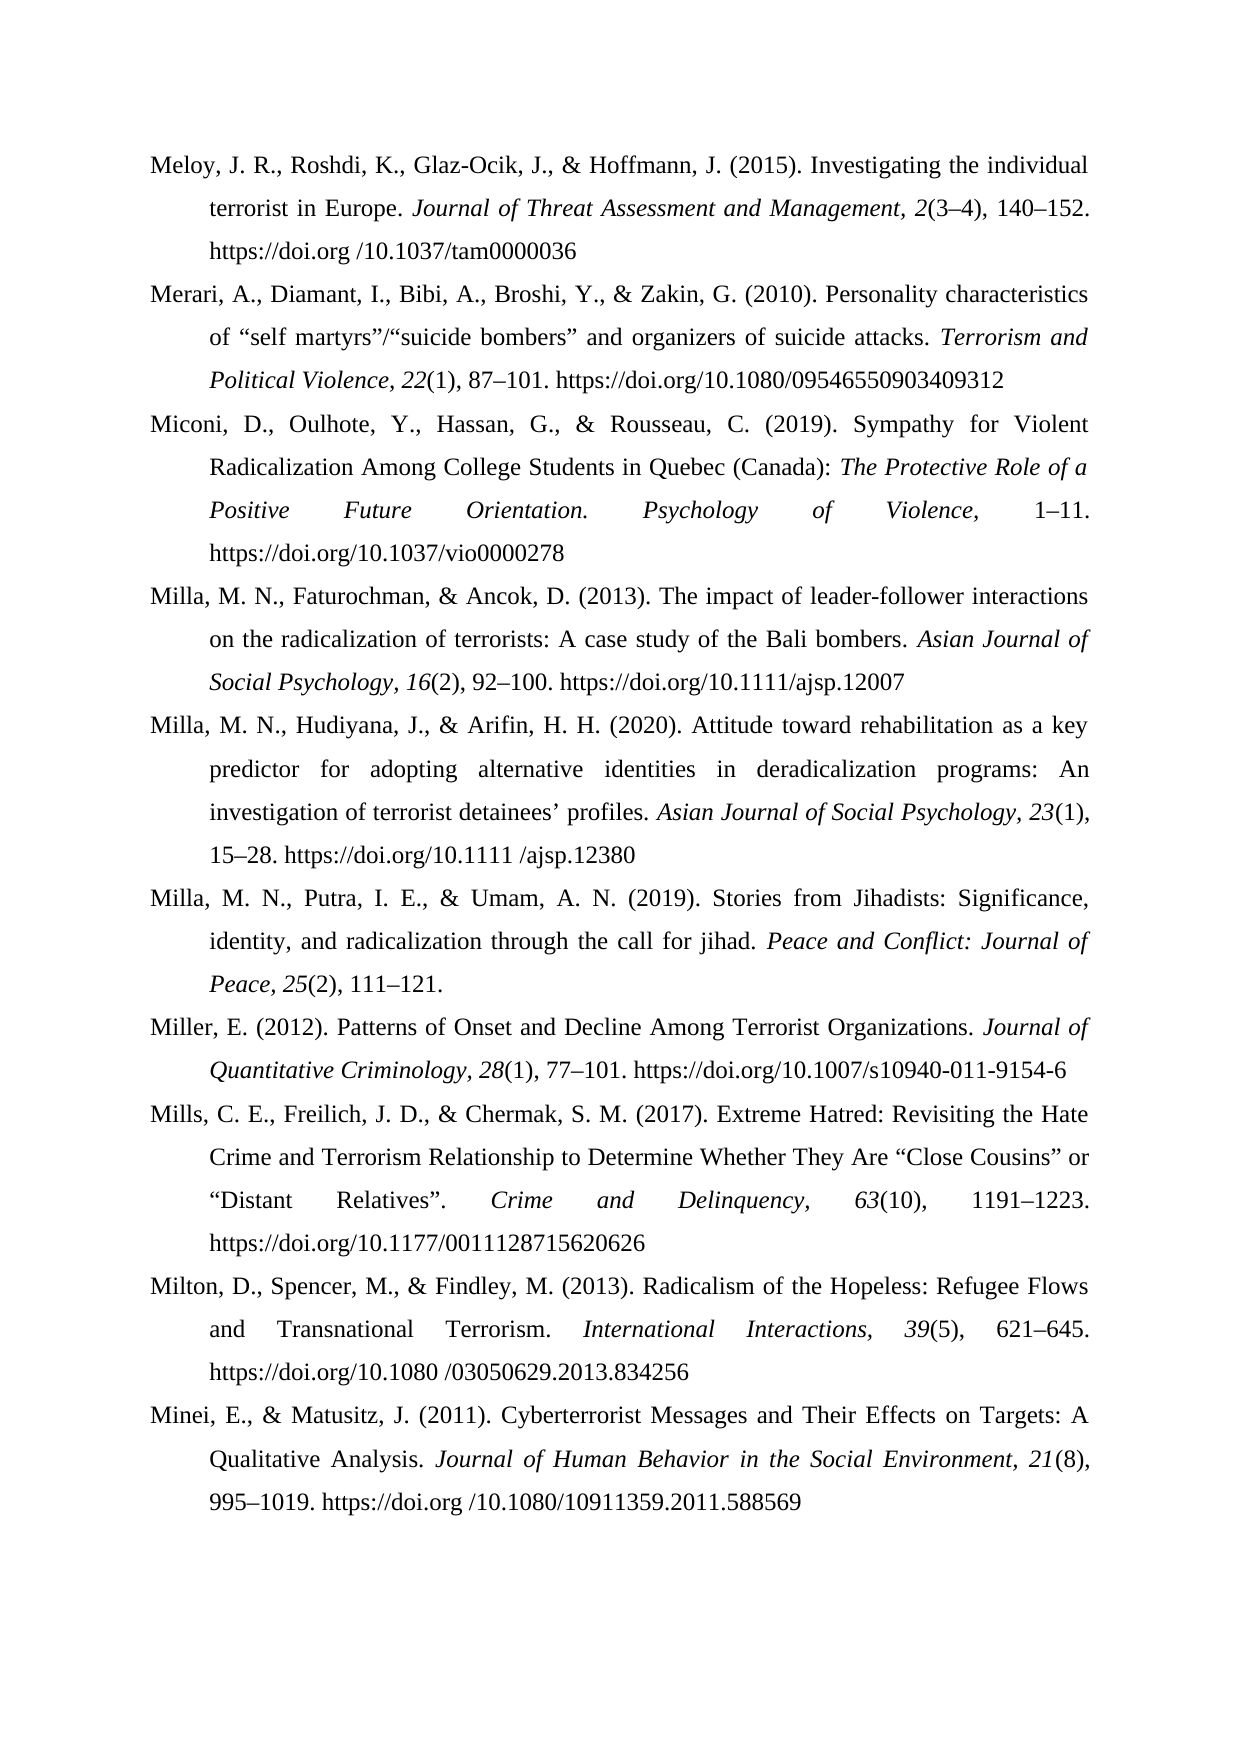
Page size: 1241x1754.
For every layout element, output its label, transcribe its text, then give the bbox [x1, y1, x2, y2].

text Milla, M. N., Putra, I. E., & Umam, A. N. (2019). Stories from Jihadists: Significance, identity, and radicalization through the call for jihad. Peace and Conflict: Journal of Peace, 25(2), 111–121. [150, 883, 1090, 998]
text Minei, E., & Matusitz, J. (2011). Cyberterrorist Messages and Their Effects on Targets: A Qualitative Analysis. Journal of Human Behavior in the Social Environment, 21(8), 995–1019. https://doi.org /10.1080/10911359.2011.588569 [150, 1401, 1090, 1516]
text Miller, E. (2012). Patterns of Onset and Decline Among Terrorist Organizations. Journal of Quantitative Criminology, 28(1), 77–101. https://doi.org/10.1007/s10940-011-9154-6 [150, 1012, 1090, 1084]
text Miconi, D., Oulhote, Y., Hassan, G., & Rousseau, C. (2019). Sympathy for Violent Radicalization Among College Students in Quebec (Canada): The Protective Role of a Positive Future Orientation. Psychology of Violence, 1–11. https://doi.org/10.1037/vio0000278 [150, 409, 1090, 567]
text Milla, M. N., Faturochman, & Ancok, D. (2013). The impact of leader-follower interactions on the radicalization of terrorists: A case study of the Bali bombers. Asian Journal of Social Psychology, 16(2), 92–100. https://doi.org/10.1111/ajsp.12007 [150, 581, 1090, 696]
text Meloy, J. R., Roshdi, K., Glaz-Ocik, J., & Hoffmann, J. (2015). Investigating the individual terrorist in Europe. Journal of Threat Assessment and Management, 2(3–4), 140–152. https://doi.org /10.1037/tam0000036 [150, 150, 1090, 265]
text Mills, C. E., Freilich, J. D., & Chermak, S. M. (2017). Extreme Hatred: Revisiting the Hate Crime and Terrorism Relationship to Determine Whether They Are “Close Cousins” or “Distant Relatives”. Crime and Delinquency, 63(10), 1191–1223. https://doi.org/10.1177/0011128715620626 [150, 1099, 1090, 1257]
text Milla, M. N., Hudiyana, J., & Arifin, H. H. (2020). Attitude toward rehabilitation as a key predictor for adopting alternative identities in deradicalization programs: An investigation of terrorist detainees’ profiles. Asian Journal of Social Psychology, 23(1), 15–28. https://doi.org/10.1111 /ajsp.12380 [150, 711, 1090, 869]
text Milton, D., Spencer, M., & Findley, M. (2013). Radicalism of the Hopeless: Refugee Flows and Transnational Terrorism. International Interactions, 39(5), 621–645. https://doi.org/10.1080 /03050629.2013.834256 [150, 1271, 1090, 1386]
text Merari, A., Diamant, I., Bibi, A., Broshi, Y., & Zakin, G. (2010). Personality characteristics of “self martyrs”/“suicide bombers” and organizers of suicide attacks. Terrorism and Political Violence, 22(1), 87–101. https://doi.org/10.1080/09546550903409312 [150, 279, 1090, 394]
